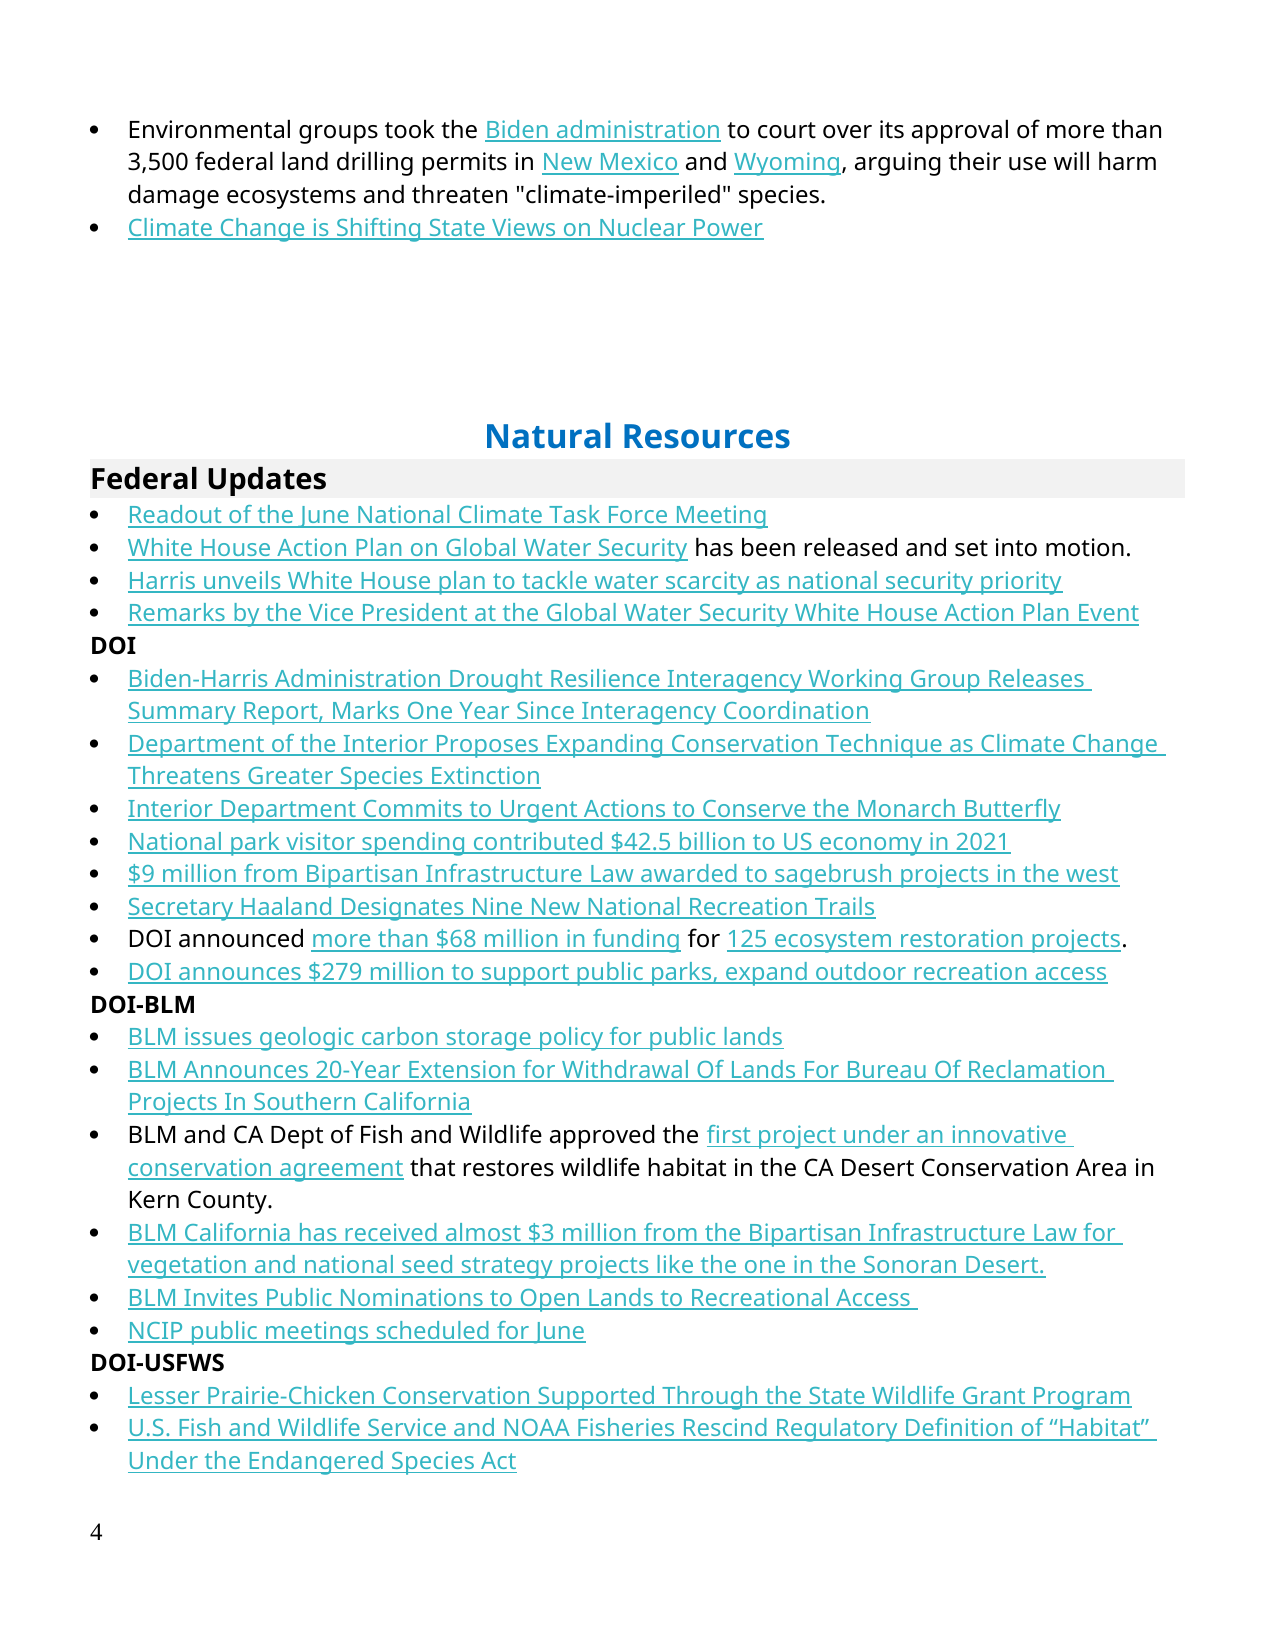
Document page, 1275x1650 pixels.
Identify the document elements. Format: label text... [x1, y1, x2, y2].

text DOI [90, 629, 1185, 661]
subtitle White House Action Plan on Global Water Security has been released and set into motion. [90, 531, 1185, 563]
subtitle Harris unveils White House plan to tackle water scarcity as national security priority [90, 563, 1185, 596]
list BLM and CA Dept of Fish and Wildlife approved the first project under an innovative conservation agreement that restores wildlife habitat in the CA Desert Conservation Area in Kern County. [90, 1118, 1185, 1216]
list Lesser Prairie-Chicken Conservation Supported Through the State Wildlife Grant Program [90, 1379, 1185, 1411]
list Secretary Haaland Designates Nine New National Recreation Trails [90, 889, 1185, 922]
list DOI announces $279 million to support public parks, expand outdoor recreation access [90, 955, 1185, 987]
list $9 million from Bipartisan Infrastructure Law awarded to sagebrush projects in the west [90, 857, 1185, 889]
list BLM California has received almost $3 million from the Bipartisan Infrastructure Law for vegetation and national seed strategy projects like the one in the Sonoran Desert. [90, 1216, 1185, 1281]
list BLM Announces 20-Year Extension for Withdrawal Of Lands For Bureau Of Reclamation Projects In Southern California [90, 1053, 1185, 1118]
subtitle Natural Resources [90, 413, 1185, 459]
list Remarks by the Vice President at the Global Water Security White House Action Plan Event [90, 596, 1185, 629]
text DOI-USFWS [90, 1346, 1185, 1379]
list Climate Change is Shifting State Views on Nuclear Power [90, 210, 1185, 243]
list National park visitor spending contributed $42.5 billion to US economy in 2021 [90, 824, 1185, 857]
list U.S. Fish and Wildlife Service and NOAA Fisheries Rescind Regulatory Definition of “Habitat” Under the Endangered Species Act [90, 1411, 1185, 1476]
list BLM Invites Public Nominations to Open Lands to Recreational Access [90, 1281, 1185, 1313]
list Biden-Harris Administration Drought Resilience Interagency Working Group Releases Summary Report, Marks One Year Since Interagency Coordination [90, 661, 1185, 727]
subtitle Federal Updates [90, 459, 1185, 498]
list Interior Department Commits to Urgent Actions to Conserve the Monarch Butterfly [90, 792, 1185, 824]
list Environmental groups took the Biden administration to court over its approval of more than 3,500 federal land drilling permits in New Mexico and Wyoming, arguing their use will harm damage ecosystems and threaten "climate-imperiled" species. [90, 112, 1185, 210]
list DOI announced more than $68 million in funding for 125 ecosystem restoration projects. [90, 922, 1185, 955]
list BLM issues geologic carbon storage policy for public lands [90, 1020, 1185, 1053]
subtitle Readout of the June National Climate Task Force Meeting [90, 498, 1185, 531]
list NCIP public meetings scheduled for June [90, 1313, 1185, 1346]
list Department of the Interior Proposes Expanding Conservation Technique as Climate Change Threatens Greater Species Extinction [90, 727, 1185, 792]
text DOI-BLM [90, 987, 1185, 1020]
